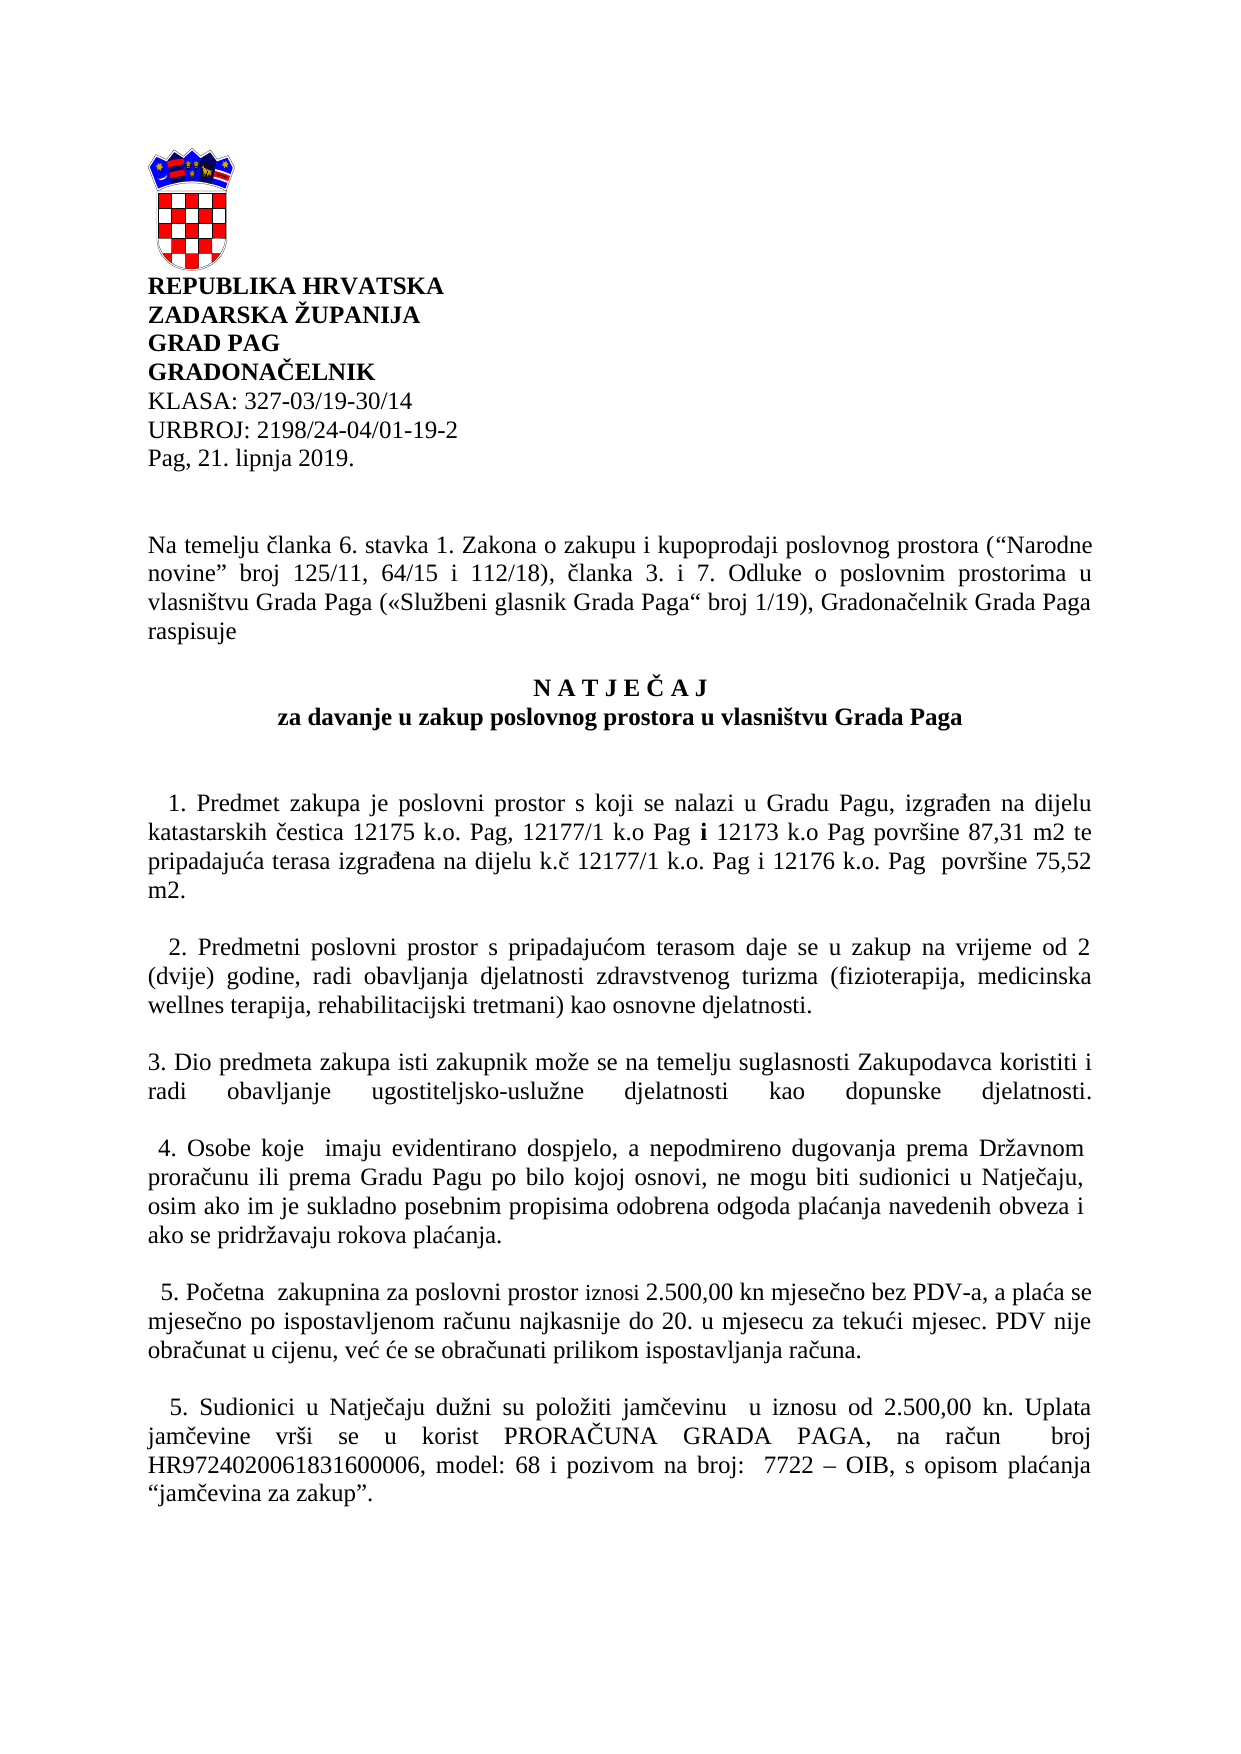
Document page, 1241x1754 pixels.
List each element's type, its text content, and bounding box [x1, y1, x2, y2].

text N A T J E Č A J [148, 673, 1093, 702]
text 1. Predmet zakupa je poslovni prostor s koji se nalazi u Gradu Pagu, izgrađen na dijelu katastarskih čestica 12175 k.o. Pag, 12177/1 k.o Pag i 12173 k.o Pag površine 87,31 m2 te pripadajuća terasa izgrađena na dijelu k.č 12177/1 k.o. Pag i 12176 k.o. Pag površine 75,52 m2. [148, 788, 1093, 903]
text URBROJ: 2198/24-04/01-19-2 [148, 415, 1093, 443]
text GRADONAČELNIK [148, 357, 1093, 386]
text 2. Predmetni poslovni prostor s pripadajućom terasom daje se u zakup na vrijeme od 2 (dvije) godine, radi obavljanja djelatnosti zdravstvenog turizma (fizioterapija, medicinska wellnes terapija, rehabilitacijski tretmani) kao osnovne djelatnosti. [148, 932, 1093, 1018]
text 4. Osobe koje imaju evidentirano dospjelo, a nepodmireno dugovanja prema Državnom proračunu ili prema Gradu Pagu po bilo kojoj osnovi, ne mogu biti sudionici u Natječaju, osim ako im je sukladno posebnim propisima odobrena odgoda plaćanja navedenih obveza i ako se pridržavaju rokova plaćanja. [148, 1133, 1085, 1248]
text ZADARSKA ŽUPANIJA [148, 300, 1093, 328]
text 5. Početna zakupnina za poslovni prostor iznosi 2.500,00 kn mjesečno bez PDV-a, a plaća se mjesečno po ispostavljenom računu najkasnije do 20. u mjesecu za tekući mjesec. PDV nije obračunat u cijenu, već će se obračunati prilikom ispostavljanja računa. [148, 1277, 1093, 1363]
text REPUBLIKA HRVATSKA [148, 271, 1093, 300]
text 5. Sudionici u Natječaju dužni su položiti jamčevinu u iznosu od 2.500,00 kn. Uplata jamčevine vrši se u korist PRORAČUNA GRADA PAGA, na račun broj HR9724020061831600006, model: 68 i pozivom na broj: 7722 – OIB, s opisom plaćanja “jamčevina za zakup”. [148, 1392, 1093, 1507]
text Na temelju članka 6. stavka 1. Zakona o zakupu i kupoprodaji poslovnog prostora (“Narodne novine” broj 125/11, 64/15 i 112/18), članka 3. i 7. Odluke o poslovnim prostorima u vlasništvu Grada Paga («Službeni glasnik Grada Paga“ broj 1/19), Gradonačelnik Grada Paga raspisuje [148, 501, 1093, 645]
text GRAD PAG [148, 328, 1093, 357]
text za davanje u zakup poslovnog prostora u vlasništvu Grada Paga [148, 702, 1093, 731]
text 3. Dio predmeta zakupa isti zakupnik može se na temelju suglasnosti Zakupodavca koristiti i radi obavljanje ugostiteljsko-uslužne djelatnosti kao dopunske djelatnosti. [148, 1047, 1093, 1133]
text Pag, 21. lipnja 2019. [148, 443, 1093, 472]
text KLASA: 327-03/19-30/14 [148, 386, 1093, 415]
